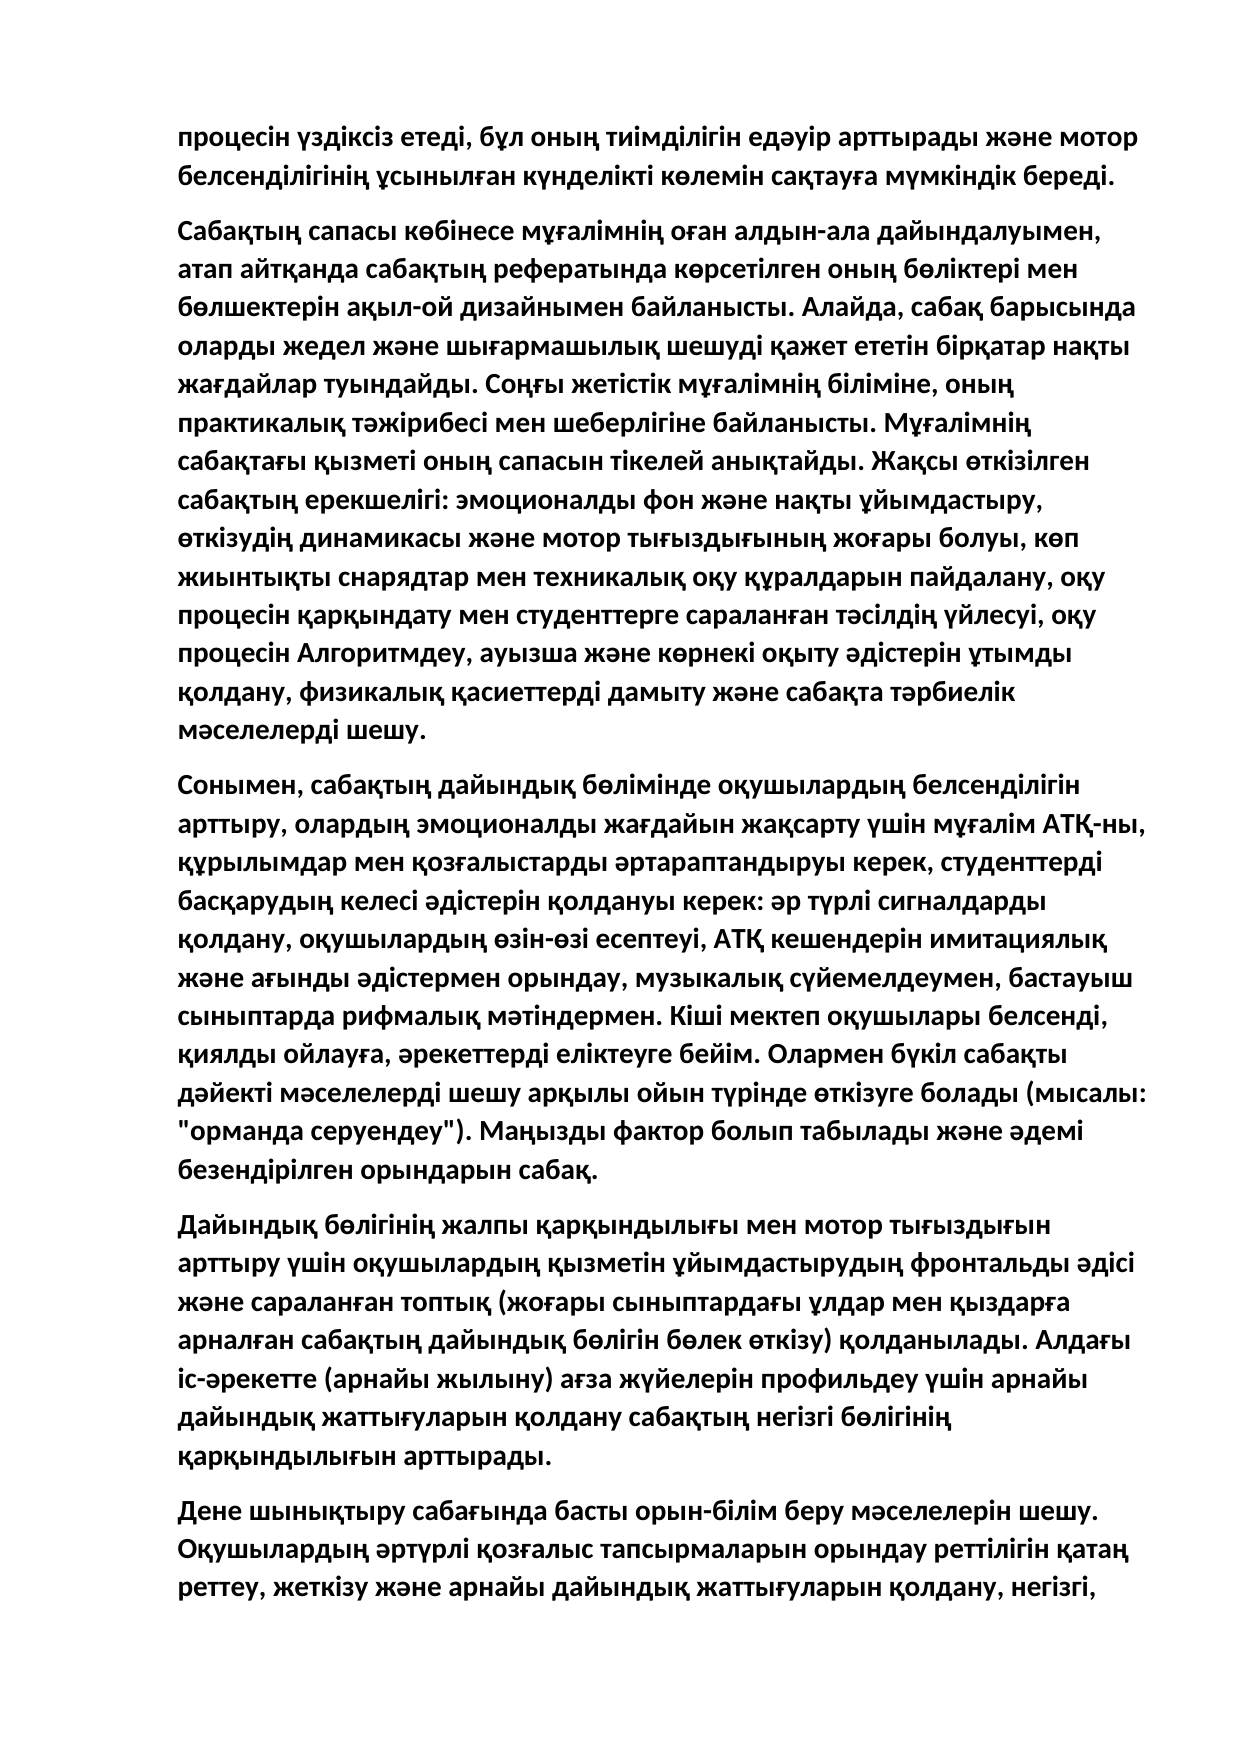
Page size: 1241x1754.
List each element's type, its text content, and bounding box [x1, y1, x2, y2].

text Сонымен, сабақтың дайындық бөлімінде оқушылардың белсенділігін арттыру, олардың эмоционалды жағдайын жақсарту үшін мұғалім АТҚ-ны, құрылымдар мен қозғалыстарды әртараптандыруы керек, студенттерді басқарудың келесі әдістерін қолдануы керек: әр түрлі сигналдарды қолдану, оқушылардың өзін-өзі есептеуі, АТҚ кешендерін имитациялық және ағынды әдістермен орындау, музыкалық сүйемелдеумен, бастауыш сыныптарда рифмалық мәтіндермен. Кіші мектеп оқушылары белсенді, қиялды ойлауға, әрекеттерді еліктеуге бейім. Олармен бүкіл сабақты дәйекті мәселелерді шешу арқылы ойын түрінде өткізуге болады (мысалы: "орманда серуендеу"). Маңызды фактор болып табылады және әдемі безендірілген орындарын сабақ. [177, 766, 1152, 1186]
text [177, 118, 1152, 192]
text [177, 1492, 1152, 1604]
text Сабақтың сапасы көбінесе мұғалімнің оған алдын-ала дайындалуымен, атап айтқанда сабақтың рефератында көрсетілген оның бөліктері мен бөлшектерін ақыл-ой дизайнымен байланысты. Алайда, сабақ барысында оларды жедел және шығармашылық шешуді қажет ететін бірқатар нақты жағдайлар туындайды. Соңғы жетістік мұғалімнің біліміне, оның практикалық тәжірибесі мен шеберлігіне байланысты. Мұғалімнің сабақтағы қызметі оның сапасын тікелей анықтайды. Жақсы өткізілген сабақтың ерекшелігі: эмоционалды фон және нақты ұйымдастыру, өткізудің динамикасы және мотор тығыздығының жоғары болуы, көп жиынтықты снарядтар мен техникалық оқу құралдарын пайдалану, оқу процесін қарқындату мен студенттерге сараланған тәсілдің үйлесуі, оқу процесін Алгоритмдеу, ауызша және көрнекі оқыту әдістерін ұтымды қолдану, физикалық қасиеттерді дамыту және сабақта тәрбиелік мәселелерді шешу. [177, 212, 1152, 747]
text Дайындық бөлігінің жалпы қарқындылығы мен мотор тығыздығын арттыру үшін оқушылардың қызметін ұйымдастырудың фронтальды әдісі және сараланған топтық (жоғары сыныптардағы ұлдар мен қыздарға арналған сабақтың дайындық бөлігін бөлек өткізу) қолданылады. Алдағы іс-әрекетте (арнайы жылыну) ағза жүйелерін профильдеу үшін арнайы дайындық жаттығуларын қолдану сабақтың негізгі бөлігінің қарқындылығын арттырады. [177, 1206, 1152, 1472]
